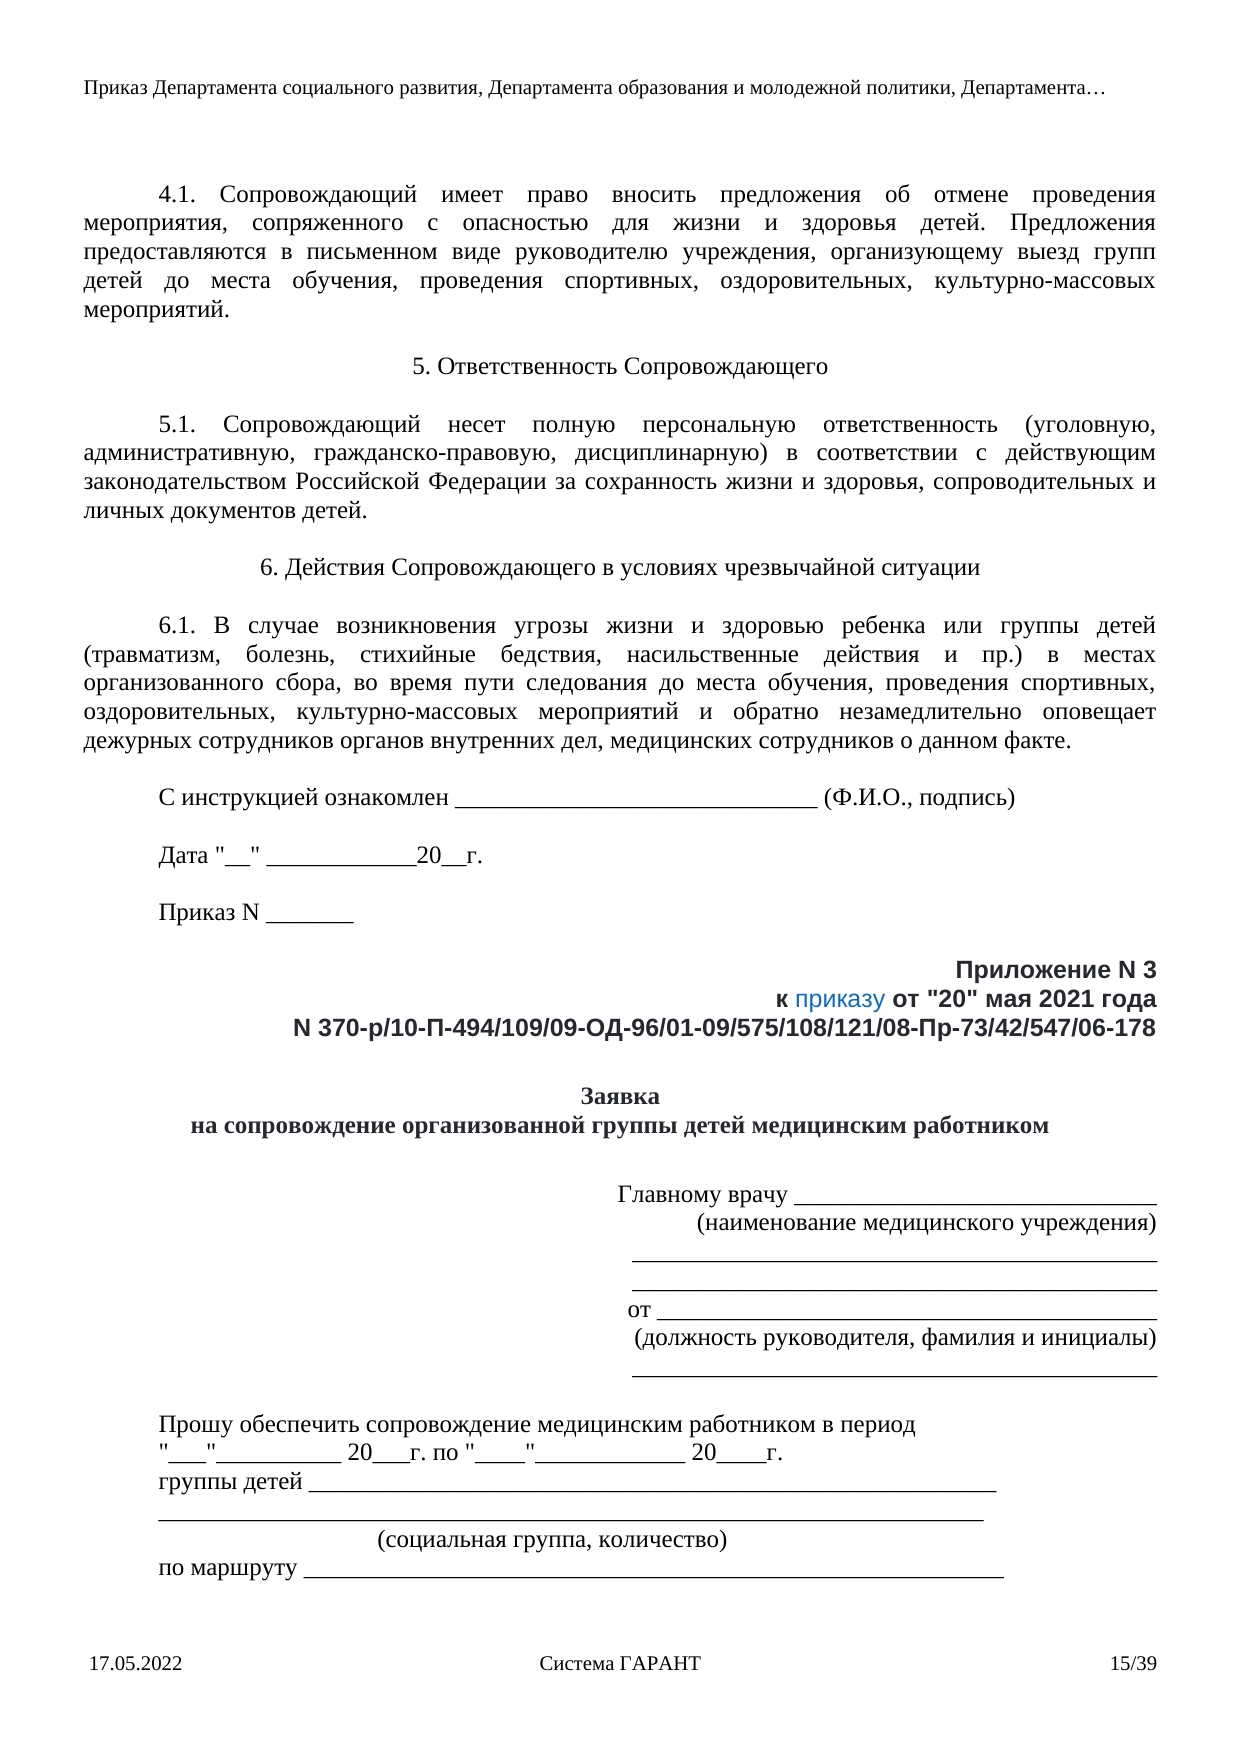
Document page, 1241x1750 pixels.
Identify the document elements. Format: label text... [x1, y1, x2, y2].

text __________________________________________ [83, 1236, 1157, 1265]
text 5. Ответственность Сопровождающего [83, 351, 1157, 380]
text 6.1. В случае возникновения угрозы жизни и здоровью ребенка или группы детей (травматизм, болезнь, стихийные бедствия, насильственные действия и пр.) в местах организованного сбора, во время пути следования до места обучения, проведения спортивных, оздоровительных, культурно-массовых мероприятий и обратно незамедлительно оповещает дежурных сотрудников органов внутренних дел, медицинских сотрудников о данном факте. [83, 610, 1157, 754]
text __________________________________________________________________ [83, 1495, 1157, 1524]
text (наименование медицинского учреждения) [83, 1207, 1157, 1236]
text __________________________________________ [83, 1265, 1157, 1294]
text Главному врачу _____________________________ [83, 1179, 1157, 1207]
text от ________________________________________ [83, 1294, 1157, 1322]
text 5.1. Сопровождающий несет полную персональную ответственность (уголовную, административную, гражданско-правовую, дисциплинарную) в соответствии с действующим законодательством Российской Федерации за сохранность жизни и здоровья, сопроводительных и личных документов детей. [83, 409, 1157, 524]
text Дата "__" ____________20__г. [83, 840, 1157, 869]
text С инструкцией ознакомлен _____________________________ (Ф.И.О., подпись) [83, 782, 1157, 811]
text (должность руководителя, фамилия и инициалы) [83, 1322, 1157, 1351]
text Приложение N 3 к приказу от "20" мая 2021 года N 370-р/10-П-494/109/09-ОД-96/01-09/575/108/121/08-Пр-73/42/547/06-178 [83, 955, 1157, 1041]
text (социальная группа, количество) [83, 1524, 1157, 1552]
text 6. Действия Сопровождающего в условиях чрезвычайной ситуации [83, 552, 1157, 581]
text Прошу обеспечить сопровождение медицинским работником в период [83, 1409, 1157, 1437]
text группы детей _______________________________________________________ [83, 1466, 1157, 1495]
text __________________________________________ [83, 1351, 1157, 1380]
text Приказ N _______ [83, 897, 1157, 926]
subtitle Заявка на сопровождение организованной группы детей медицинским работником [83, 1081, 1157, 1139]
text 4.1. Сопровождающий имеет право вносить предложения об отмене проведения мероприятия, сопряженного с опасностью для жизни и здоровья детей. Предложения предоставляются в письменном виде руководителю учреждения, организующему выезд групп детей до места обучения, проведения спортивных, оздоровительных, культурно-массовых мероприятий. [83, 179, 1157, 322]
text по маршруту ________________________________________________________ [83, 1552, 1157, 1581]
text "___"__________ 20___г. по "____"____________ 20____г. [83, 1437, 1157, 1466]
